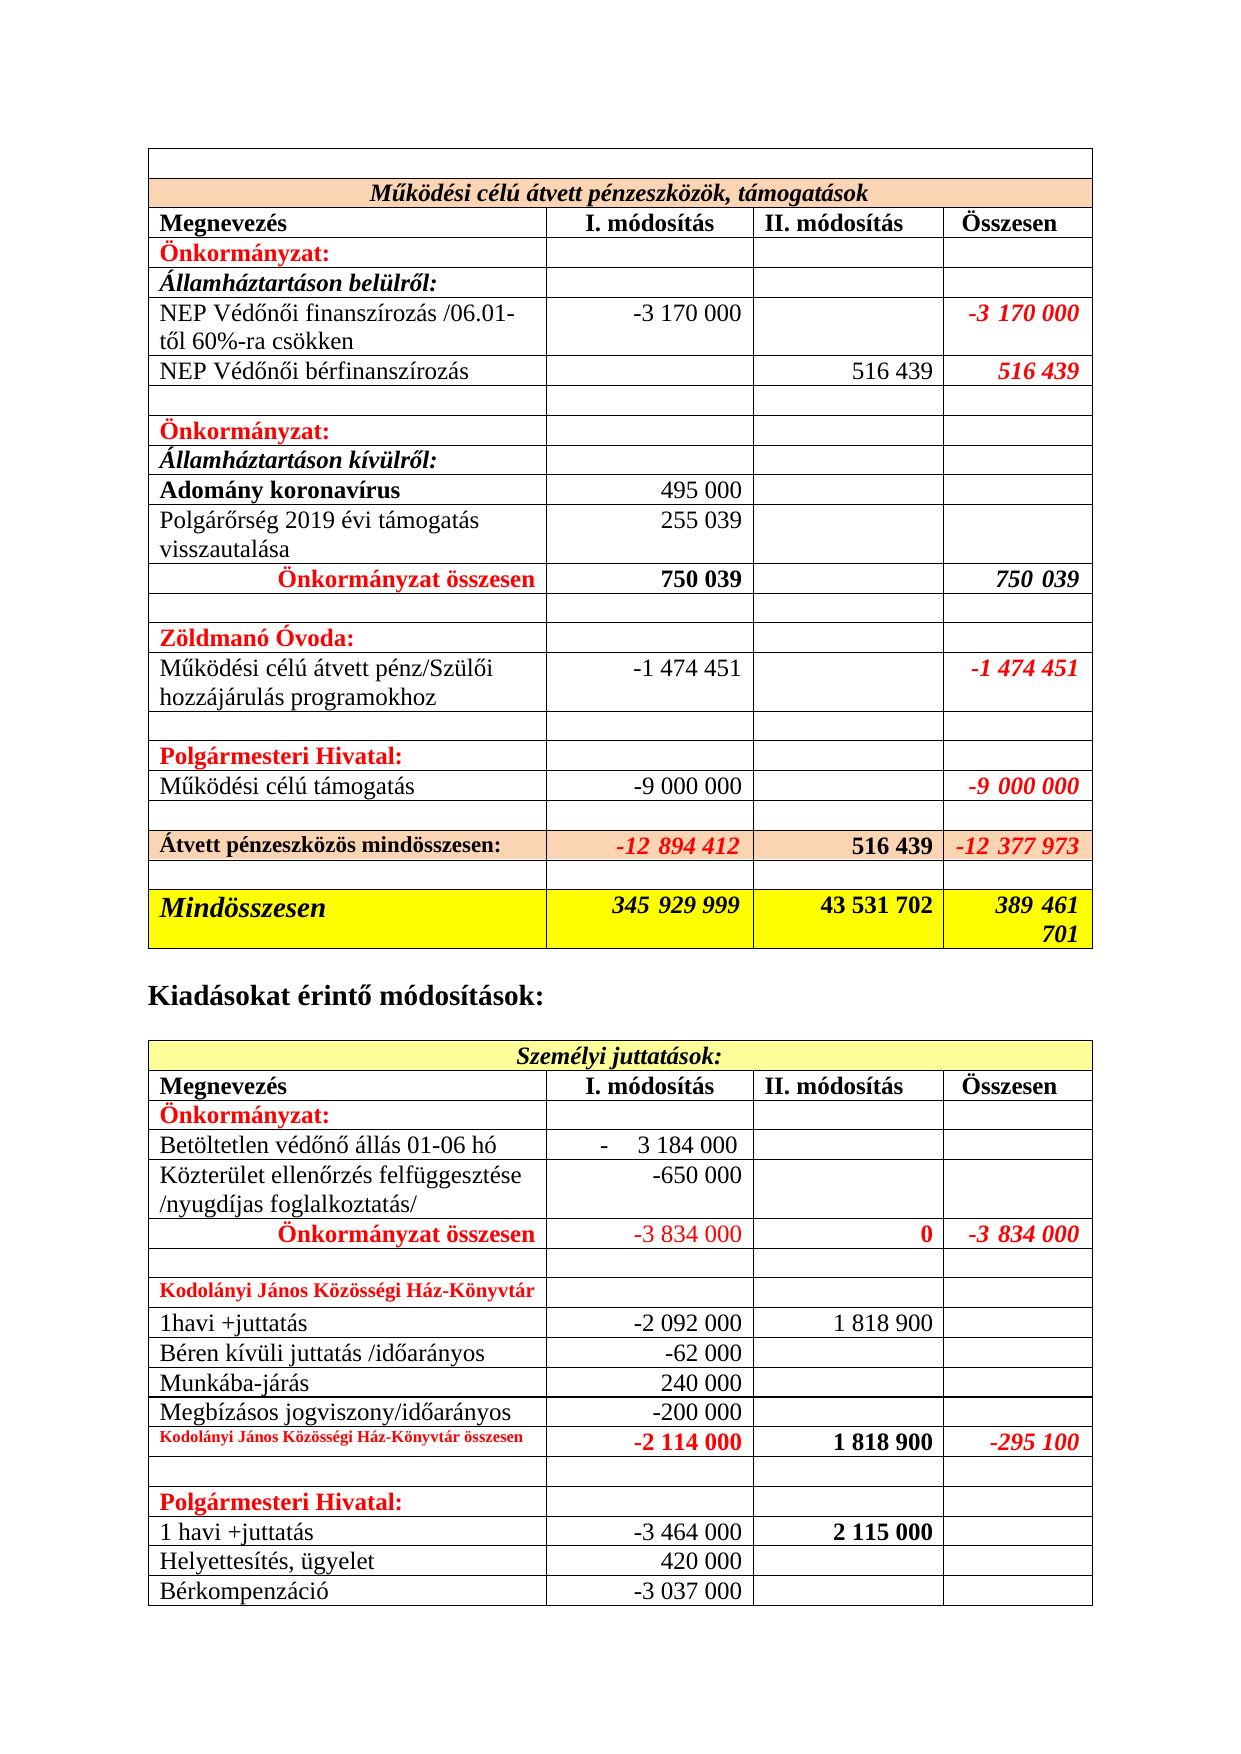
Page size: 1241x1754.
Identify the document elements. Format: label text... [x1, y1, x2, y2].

table_cell Munkába-járás [149, 1368, 546, 1396]
table_cell [944, 475, 1092, 504]
table_cell 43 531 702 [754, 890, 943, 948]
table_cell Mindösszesen [149, 890, 546, 948]
table_cell [754, 416, 943, 444]
table_cell [149, 1457, 546, 1486]
table_cell 516 439 [944, 356, 1092, 385]
table_cell [944, 1368, 1092, 1396]
table_cell Működési célú támogatás [149, 771, 546, 800]
table_cell [944, 712, 1092, 740]
table_cell [754, 475, 943, 504]
table_cell Önkormányzat összesen [149, 1219, 546, 1247]
table_cell [944, 446, 1092, 474]
table_cell [547, 1249, 753, 1277]
table_cell 1 havi +juttatás [149, 1517, 546, 1545]
table_cell [547, 268, 753, 297]
table_cell -9 000 000 [944, 771, 1092, 800]
table_cell [944, 1398, 1092, 1426]
table_cell [547, 1457, 753, 1486]
table_cell [944, 1130, 1092, 1159]
table_cell -1 474 451 [547, 653, 753, 711]
table_cell [944, 1278, 1092, 1307]
table_cell [547, 861, 753, 889]
table_cell [944, 594, 1092, 622]
table_cell Betöltetlen védőnő állás 01-06 hó [149, 1130, 546, 1159]
table_cell [754, 268, 943, 297]
table_cell Összesen [944, 208, 1092, 237]
table_cell Polgárőrség 2019 évi támogatás visszautalása [149, 505, 546, 563]
table_cell [547, 356, 753, 385]
table_cell [754, 861, 943, 889]
table_cell [754, 801, 943, 830]
table_cell [754, 564, 943, 592]
table_cell 389 461 701 [944, 890, 1092, 948]
table_cell [944, 1487, 1092, 1516]
table_cell Kodolányi János Közösségi Ház-Könyvtár [149, 1278, 546, 1307]
table_cell Adomány koronavírus [149, 475, 546, 504]
table_cell [944, 1160, 1092, 1218]
table_cell [149, 861, 546, 889]
table_cell 255 039 [547, 505, 753, 563]
table_cell [149, 801, 546, 830]
table_cell [547, 623, 753, 652]
table_cell [944, 386, 1092, 415]
table_cell [149, 1249, 546, 1277]
table_cell [754, 1457, 943, 1486]
table_cell [754, 1101, 943, 1129]
table_cell [547, 446, 753, 474]
table_cell 2 115 000 [754, 1517, 943, 1545]
table_cell [754, 712, 943, 740]
table_cell [754, 1278, 943, 1307]
table_cell [754, 1160, 943, 1218]
table_cell [944, 1576, 1092, 1605]
table_cell 240 000 [547, 1368, 753, 1396]
table_cell I. módosítás [547, 208, 753, 237]
table_cell [754, 386, 943, 415]
table_cell Összesen [944, 1071, 1092, 1099]
table_cell [547, 1278, 753, 1307]
table_cell Zöldmanó Óvoda: [149, 623, 546, 652]
table_cell [754, 1487, 943, 1516]
table_cell [547, 741, 753, 770]
table_cell 516 439 [754, 831, 943, 859]
table_cell [944, 1101, 1092, 1129]
table_cell Helyettesítés, ügyelet [149, 1546, 546, 1575]
table_cell -3 834 000 [944, 1219, 1092, 1247]
table_cell 750 039 [547, 564, 753, 592]
table_cell [149, 386, 546, 415]
table_cell [944, 861, 1092, 889]
table_cell -12 377 973 [944, 831, 1092, 859]
table_cell -3 170 000 [547, 298, 753, 355]
table_header Személyi juttatások: [149, 1041, 1092, 1070]
table_cell Megbízásos jogviszony/időarányos [149, 1398, 546, 1426]
table_cell [754, 594, 943, 622]
table_cell 1 818 900 [754, 1308, 943, 1337]
table_cell [944, 1517, 1092, 1545]
table_cell [754, 1338, 943, 1367]
table_cell 0 [754, 1219, 943, 1247]
table_cell [754, 1546, 943, 1575]
table_cell [944, 505, 1092, 563]
table_cell Működési célú átvett pénzeszközök, támogatások [149, 179, 1092, 207]
table_cell [944, 1546, 1092, 1575]
table_cell 420 000 [547, 1546, 753, 1575]
table_cell [754, 446, 943, 474]
table_cell [149, 712, 546, 740]
table_cell 1 818 900 [754, 1427, 943, 1456]
text Kiadásokat érintő módosítások: [148, 978, 1093, 1011]
table_cell [547, 1487, 753, 1516]
table_cell [547, 594, 753, 622]
table_cell [754, 1249, 943, 1277]
table_cell [754, 298, 943, 355]
table_cell -2 092 000 [547, 1308, 753, 1337]
table_cell 495 000 [547, 475, 753, 504]
table_cell Polgármesteri Hivatal: [149, 741, 546, 770]
table_cell [754, 741, 943, 770]
table_cell Államháztartáson belülről: [149, 268, 546, 297]
table_cell [547, 712, 753, 740]
table_cell Polgármesteri Hivatal: [149, 1487, 546, 1516]
table_cell -650 000 [547, 1160, 753, 1218]
table_cell 750 039 [944, 564, 1092, 592]
table_cell I. módosítás [547, 1071, 753, 1099]
table_cell II. módosítás [754, 1071, 943, 1099]
table_cell [754, 238, 943, 267]
table_cell [944, 1457, 1092, 1486]
table_cell Önkormányzat: [149, 416, 546, 444]
table_cell [944, 238, 1092, 267]
table_cell Béren kívüli juttatás /időarányos [149, 1338, 546, 1367]
table_cell Megnevezés [149, 208, 546, 237]
table_cell -1 474 451 [944, 653, 1092, 711]
table_cell NEP Védőnői finanszírozás /06.01-től 60%-ra csökken [149, 298, 546, 355]
table_cell 1havi +juttatás [149, 1308, 546, 1337]
table_cell 3 184 000 [547, 1130, 753, 1159]
table_cell -295 100 [944, 1427, 1092, 1456]
table_cell -12 894 412 [547, 831, 753, 859]
table_cell [944, 1249, 1092, 1277]
table_cell [547, 1101, 753, 1129]
table_cell -3 037 000 [547, 1576, 753, 1605]
table_cell -3 464 000 [547, 1517, 753, 1545]
table_cell Államháztartáson kívülről: [149, 446, 546, 474]
table_cell [944, 801, 1092, 830]
table_cell [547, 238, 753, 267]
table_cell [149, 594, 546, 622]
table_cell Átvett pénzeszközös mindösszesen: [149, 831, 546, 859]
table_cell [547, 386, 753, 415]
table_cell [944, 1308, 1092, 1337]
table_cell -62 000 [547, 1338, 753, 1367]
table_cell [944, 623, 1092, 652]
table_cell [754, 653, 943, 711]
table_cell [149, 149, 1092, 177]
table_cell [754, 623, 943, 652]
table_cell Bérkompenzáció [149, 1576, 546, 1605]
table_cell [944, 416, 1092, 444]
table_cell -3 834 000 [547, 1219, 753, 1247]
table_cell Közterület ellenőrzés felfüggesztése /nyugdíjas foglalkoztatás/ [149, 1160, 546, 1218]
table_cell NEP Védőnői bérfinanszírozás [149, 356, 546, 385]
table_cell [944, 268, 1092, 297]
table_cell Önkormányzat: [149, 1101, 546, 1129]
table_cell [944, 1338, 1092, 1367]
table_cell Kodolányi János Közösségi Ház-Könyvtár összesen [149, 1427, 546, 1456]
table_cell -200 000 [547, 1398, 753, 1426]
table_cell Megnevezés [149, 1071, 546, 1099]
table_cell [754, 1398, 943, 1426]
table_cell [754, 771, 943, 800]
table_cell [944, 741, 1092, 770]
table_cell 345 929 999 [547, 890, 753, 948]
table_cell Önkormányzat összesen [149, 564, 546, 592]
table_cell [754, 1576, 943, 1605]
table_cell II. módosítás [754, 208, 943, 237]
table_cell [547, 416, 753, 444]
table_cell 516 439 [754, 356, 943, 385]
table_cell Önkormányzat: [149, 238, 546, 267]
table_cell -2 114 000 [547, 1427, 753, 1456]
table_cell [547, 801, 753, 830]
table_cell [754, 1130, 943, 1159]
table_cell -9 000 000 [547, 771, 753, 800]
table_cell -3 170 000 [944, 298, 1092, 355]
table_cell Működési célú átvett pénz/Szülői hozzájárulás programokhoz [149, 653, 546, 711]
table_cell [754, 1368, 943, 1396]
table_cell [754, 505, 943, 563]
